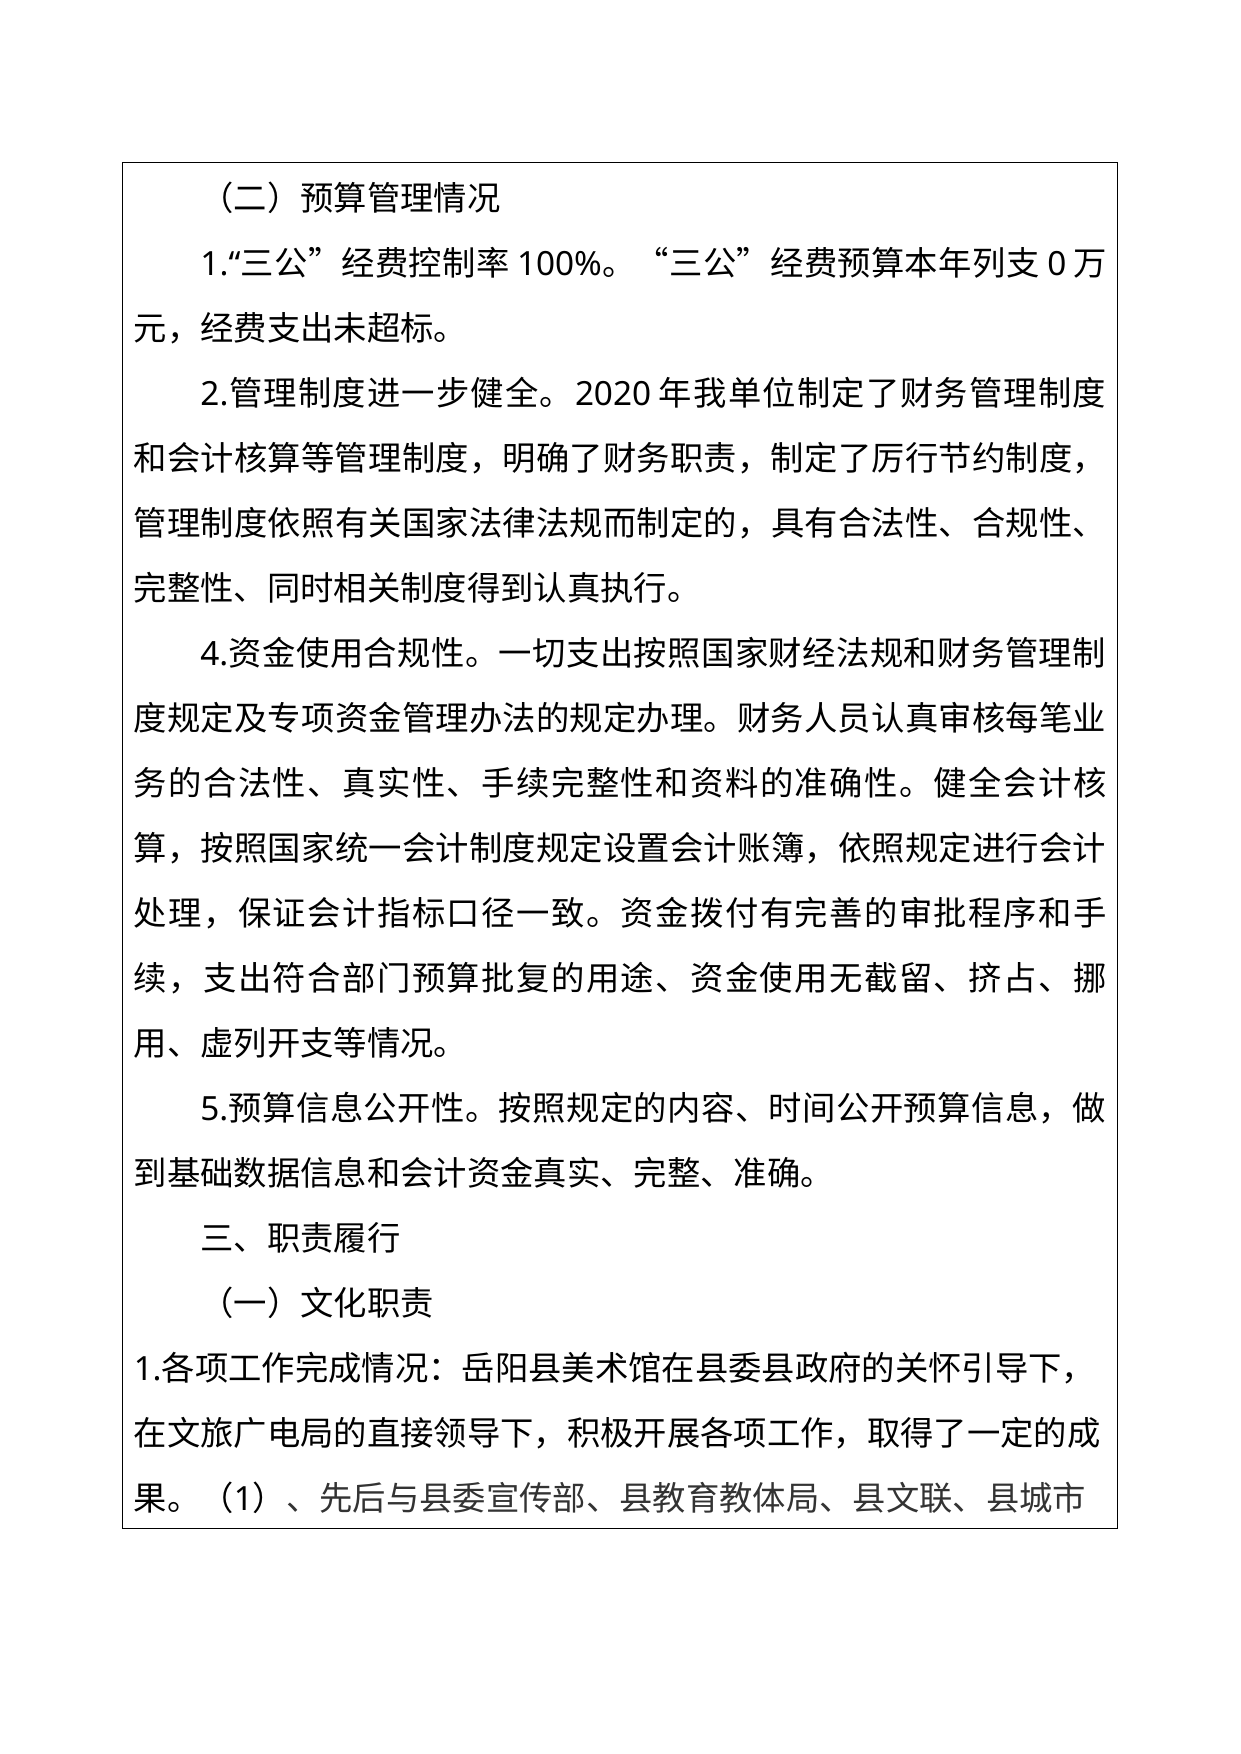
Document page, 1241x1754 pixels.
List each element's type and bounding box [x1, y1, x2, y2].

table_header [123, 163, 1117, 1528]
